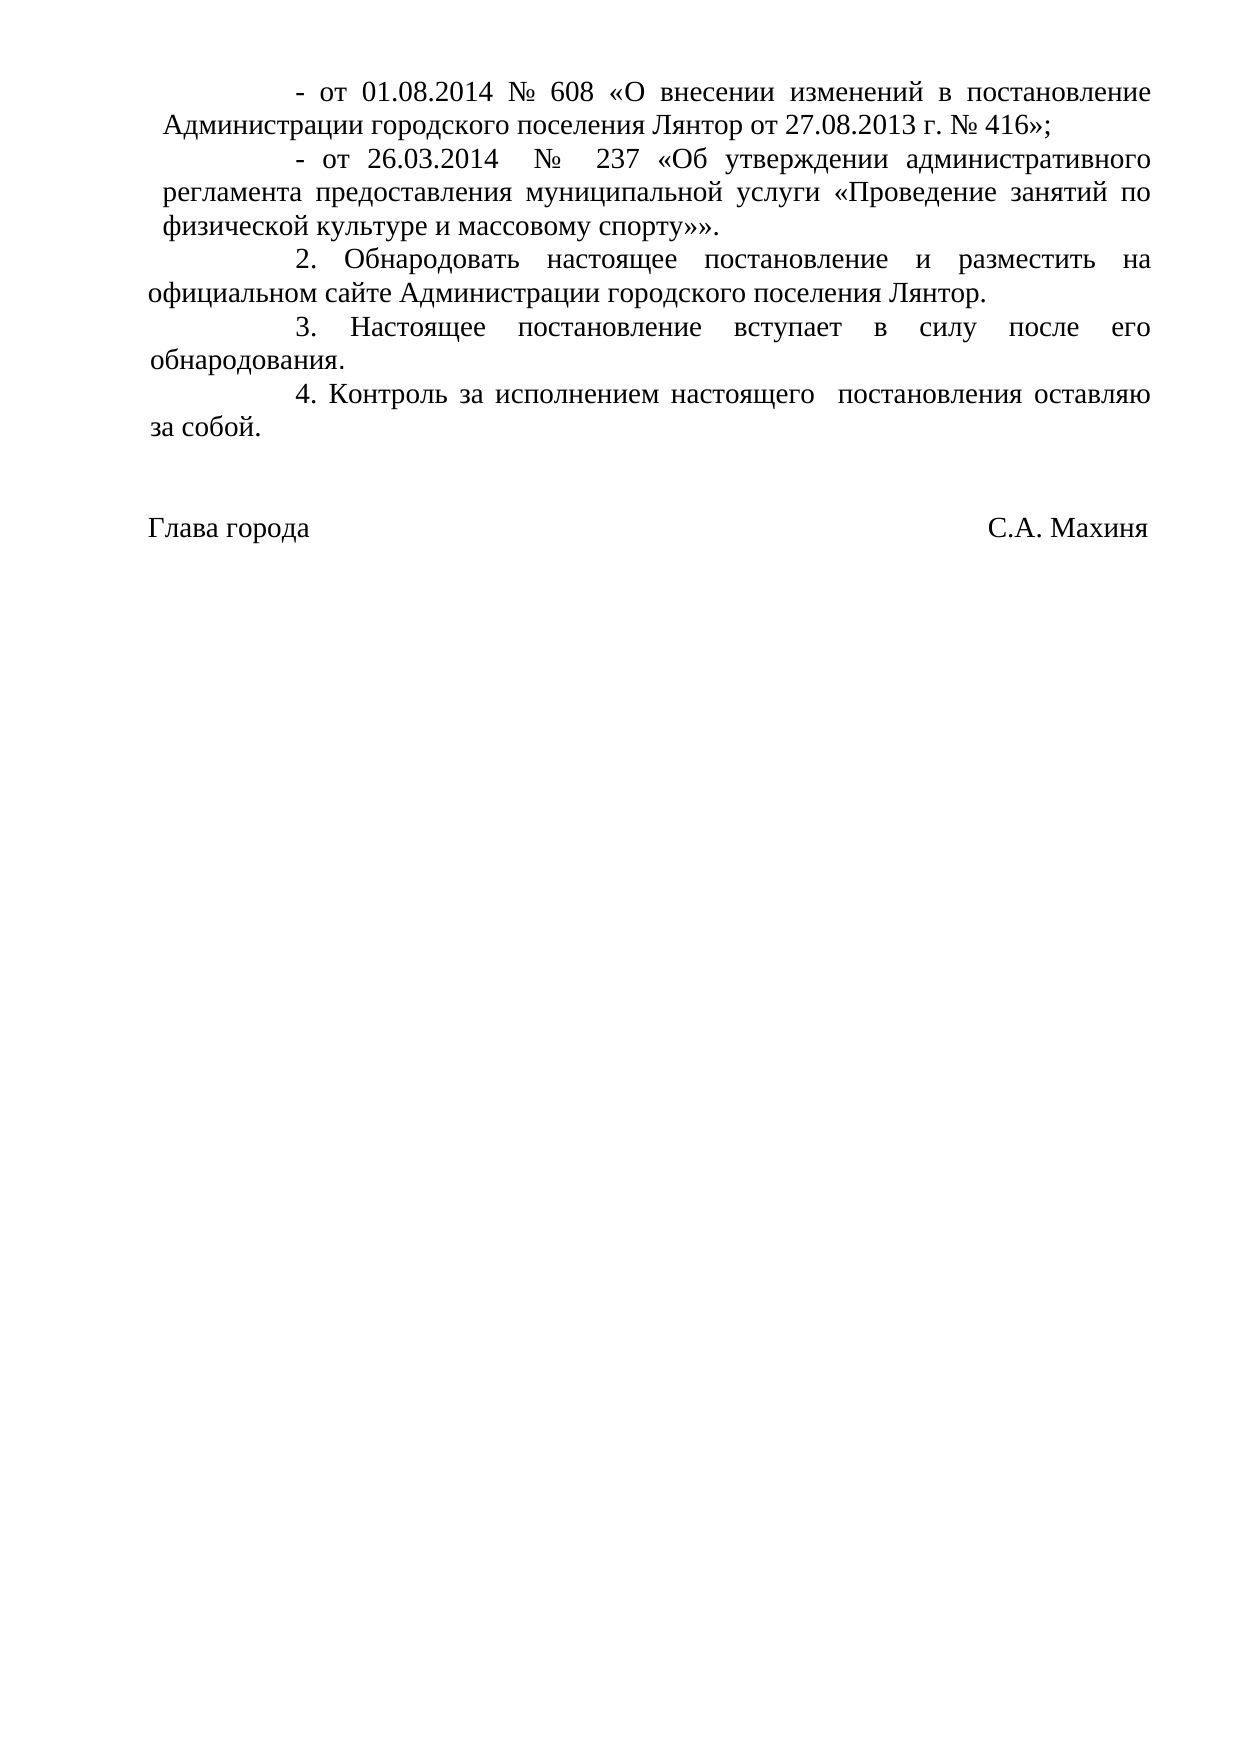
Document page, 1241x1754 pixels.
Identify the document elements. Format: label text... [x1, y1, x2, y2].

text 2. Обнародовать настоящее постановление и разместить на официальном сайте Администрации городского поселения Лянтор. [148, 242, 1152, 309]
text 4. Контроль за исполнением настоящего постановления оставляю за собой. [150, 376, 1152, 443]
list - от 01.08.2014 № 608 «О внесении изменений в постановление Администрации городского поселения Лянтор от 27.08.2013 г. № 416»; [162, 74, 1152, 141]
text Глава города С.А. Махиня [148, 510, 1152, 543]
text 3. Настоящее постановление вступает в силу после его обнародования. [150, 309, 1152, 376]
list - от 26.03.2014 № 237 «Об утверждении административного регламента предоставления муниципальной услуги «Проведение занятий по физической культуре и массовому спорту»». [162, 141, 1152, 242]
